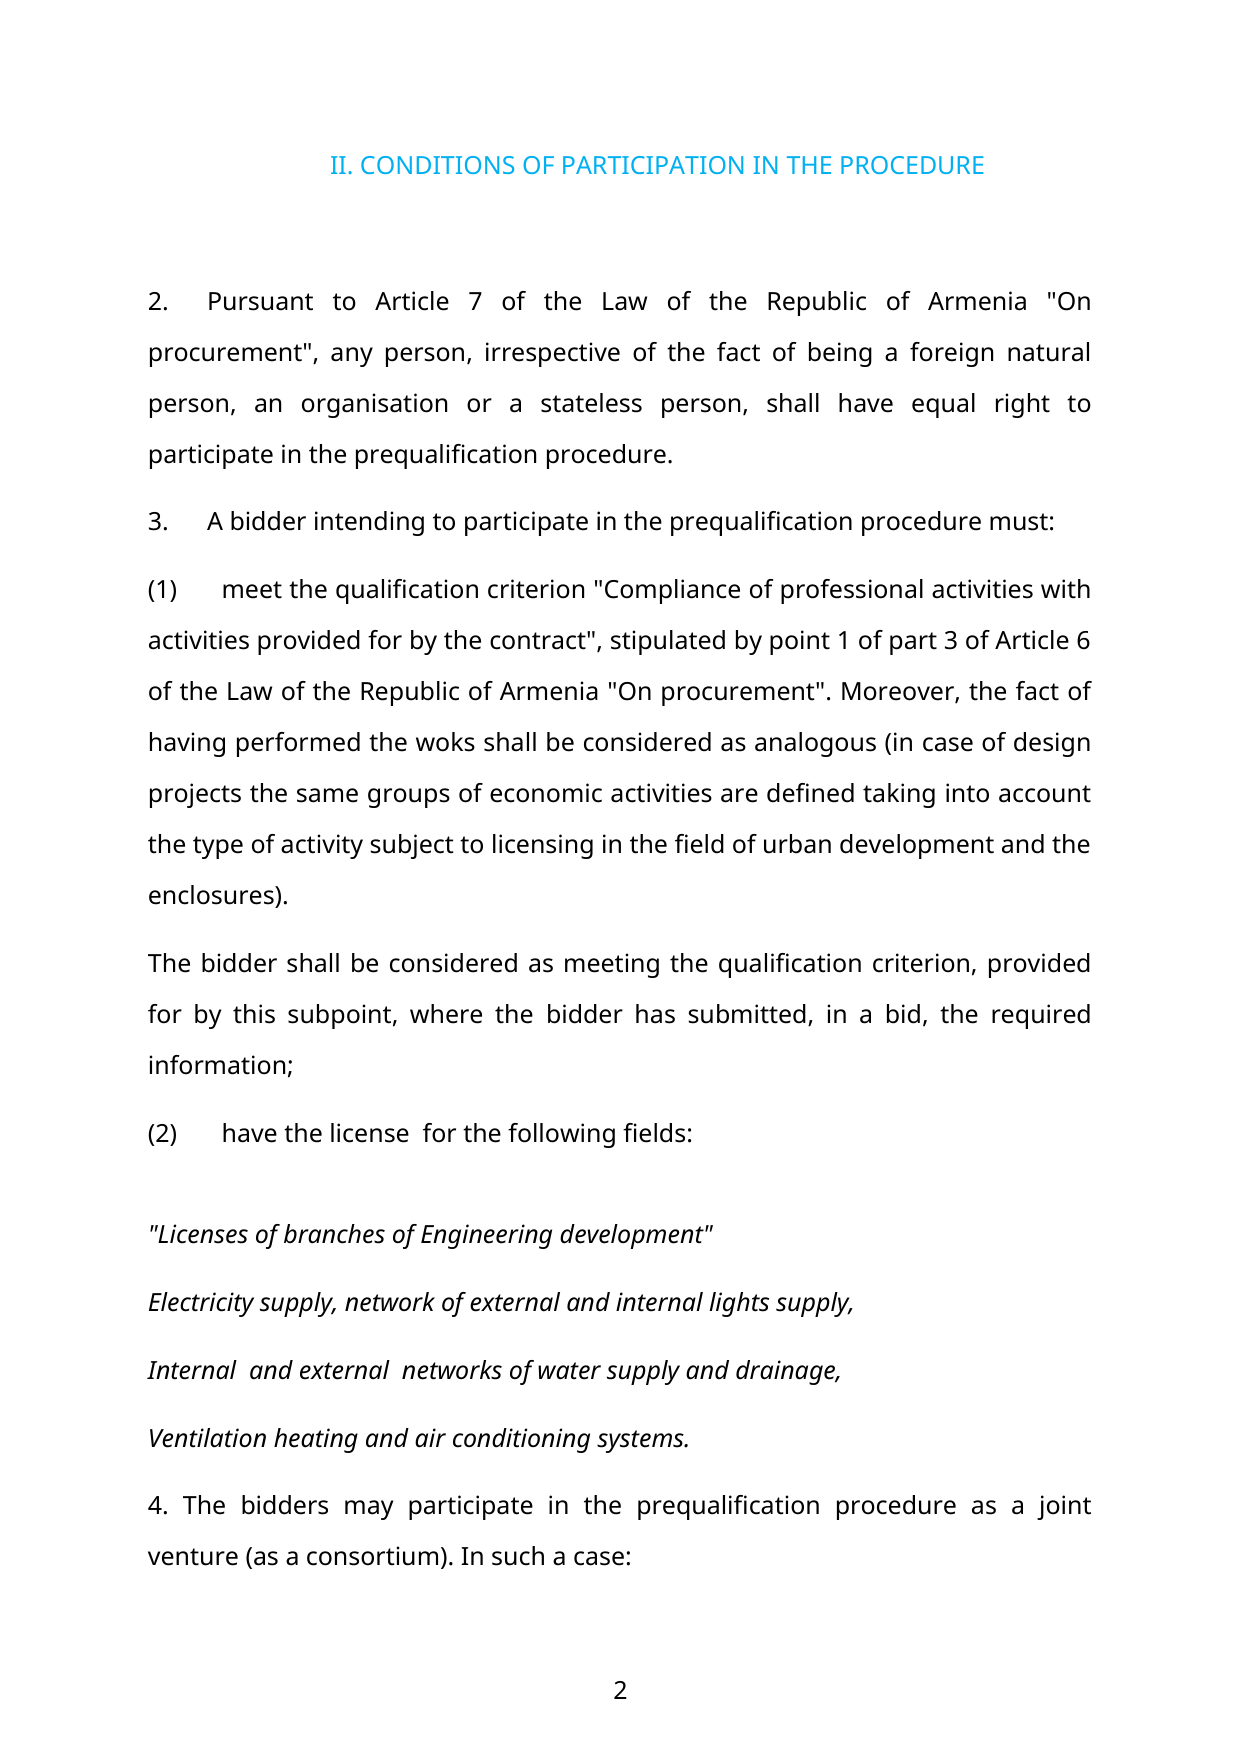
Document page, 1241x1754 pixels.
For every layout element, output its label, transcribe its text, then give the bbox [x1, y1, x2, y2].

text Ventilation heating and air conditioning systems. [148, 1420, 1092, 1454]
text II. CONDITIONS OF PARTICIPATION IN THE PROCEDURE [148, 148, 1092, 182]
text 4. The bidders may participate in the prequalification procedure as a joint venture (as a consortium). In such a case: [148, 1488, 1092, 1573]
text Internal and external networks of water supply and drainage, [148, 1353, 1092, 1387]
text "Licenses of branches of Engineering development" [148, 1217, 1092, 1251]
text 3. A bidder intending to participate in the prequalification procedure must: [148, 504, 1092, 538]
text Electricity supply, network of external and internal lights supply, [148, 1285, 1092, 1319]
text (1) meet the qualification criterion "Compliance of professional activities with activities provided for by the contract", stipulated by point 1 of part 3 of Article 6 of the Law of the Republic of Armenia "On procurement". Moreover, the fact of having performed the woks shall be considered as analogous (in case of design projects the same groups of economic activities are defined taking into account the type of activity subject to licensing in the field of urban development and the enclosures). [148, 572, 1092, 912]
text The bidder shall be considered as meeting the qualification criterion, provided for by this subpoint, where the bidder has submitted, in a bid, the required information; [148, 946, 1092, 1082]
text (2) have the license for the following fields: [148, 1115, 1092, 1149]
text 2. Pursuant to Article 7 of the Law of the Republic of Armenia "On procurement", any person, irrespective of the fact of being a foreign natural person, an organisation or a stateless person, shall have equal right to participate in the prequalification procedure. [148, 283, 1092, 470]
